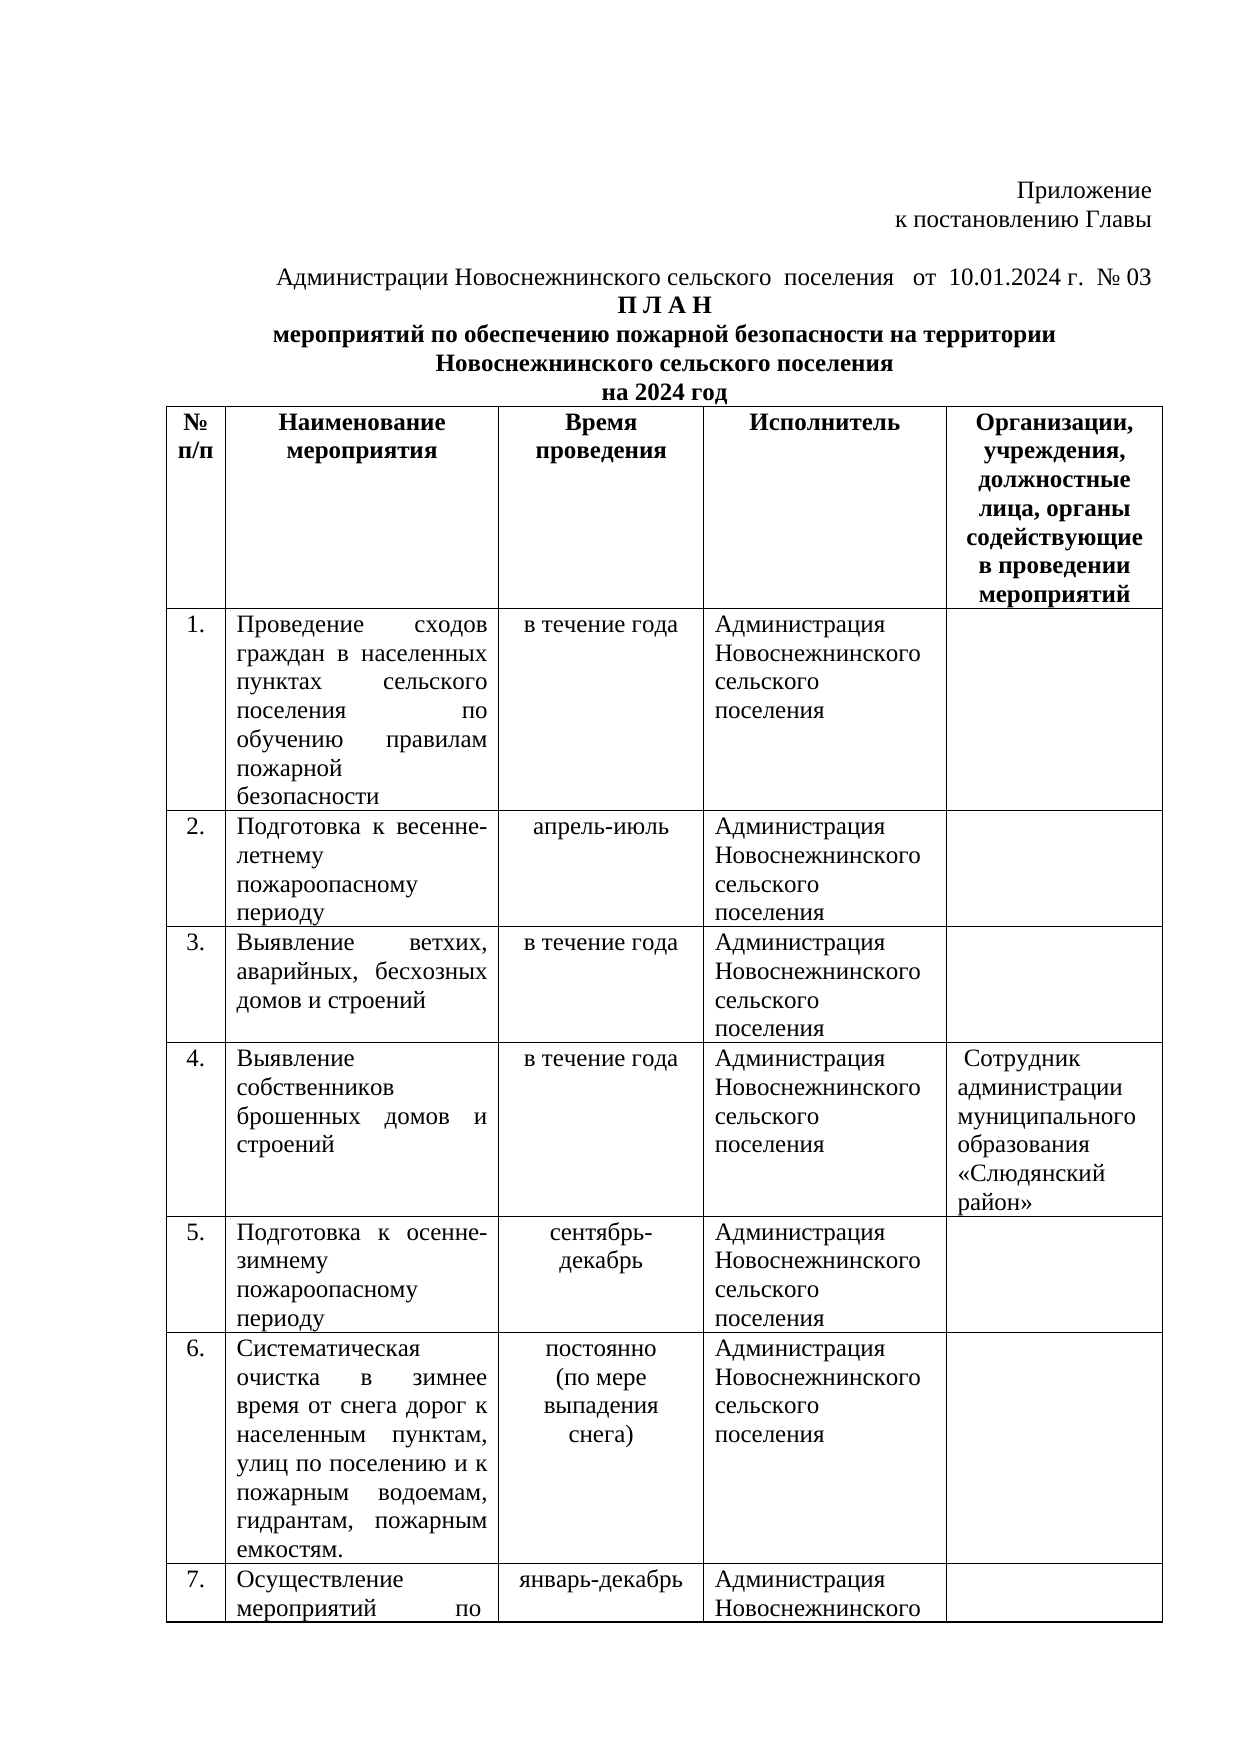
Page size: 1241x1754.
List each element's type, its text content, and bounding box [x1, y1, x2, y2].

table_header Исполнитель [704, 407, 946, 608]
table_cell Администрация Новоснежнинского сельского поселения [704, 609, 946, 810]
table_cell Администрация Новоснежнинского сельского поселения [704, 1043, 946, 1216]
table_cell Выявление ветхих, аварийных, бесхозных домов и строений [226, 927, 498, 1042]
table_cell Администрация Новоснежнинского сельского поселения [704, 927, 946, 1042]
table_cell [947, 811, 1162, 926]
table_cell январь-декабрь [499, 1564, 703, 1621]
table_header № п/п [167, 407, 225, 608]
text мероприятий по обеспечению пожарной безопасности на территории Новоснежнинского сельского поселения [177, 319, 1152, 377]
text Приложение [177, 147, 1152, 204]
table_cell Выявление собственников брошенных домов и строений [226, 1043, 498, 1216]
text к постановлению Главы [177, 204, 1152, 233]
table_cell Проведение сходов граждан в населенных пунктах сельского поселения по обучению правилам пожарной безопасности [226, 609, 498, 810]
table_cell [947, 927, 1162, 1042]
table_cell Подготовка к весенне-летнему пожароопасному периоду [226, 811, 498, 926]
table_cell 2. [167, 811, 225, 926]
table_header Наименование мероприятия [226, 407, 498, 608]
text Администрации Новоснежнинского сельского поселения от 10.01.2024 г. № 03 [177, 233, 1152, 291]
table_cell 5. [167, 1217, 225, 1332]
table_cell Подготовка к осенне-зимнему пожароопасному периоду [226, 1217, 498, 1332]
table_cell сентябрь- декабрь [499, 1217, 703, 1332]
table_cell [947, 1564, 1162, 1621]
table_cell Администрация Новоснежнинского сельского поселения [704, 811, 946, 926]
table_header Время проведения [499, 407, 703, 608]
table_cell постоянно (по мере выпадения снега) [499, 1333, 703, 1563]
text П Л А Н [177, 291, 1152, 319]
table_cell 7. [167, 1564, 225, 1621]
table_cell 6. [167, 1333, 225, 1563]
table_cell [947, 1333, 1162, 1563]
table_cell Сотрудник администрации муниципального образования «Слюдянский район» [947, 1043, 1162, 1216]
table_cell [704, 1333, 946, 1563]
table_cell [704, 1564, 946, 1621]
table_cell Администрация Новоснежнинского сельского поселения [704, 1217, 946, 1332]
table_cell в течение года [499, 1043, 703, 1216]
table_cell 4. [167, 1043, 225, 1216]
table_cell [947, 609, 1162, 810]
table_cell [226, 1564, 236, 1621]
table_header Организации, учреждения, должностные лица, органы содействующие в проведении мероприятий [947, 407, 1162, 608]
table_cell апрель-июль [499, 811, 703, 926]
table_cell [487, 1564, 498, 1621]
table_cell 3. [167, 927, 225, 1042]
table_cell в течение года [499, 609, 703, 810]
table_cell в течение года [499, 927, 703, 1042]
table_cell [947, 1217, 1162, 1332]
text на 2024 год [177, 377, 1152, 406]
table_cell 1. [167, 609, 225, 810]
table_cell Систематическая очистка в зимнее время от снега дорог к населенным пунктам, улиц по поселению и к пожарным водоемам, гидрантам, пожарным емкостям. [226, 1333, 498, 1563]
